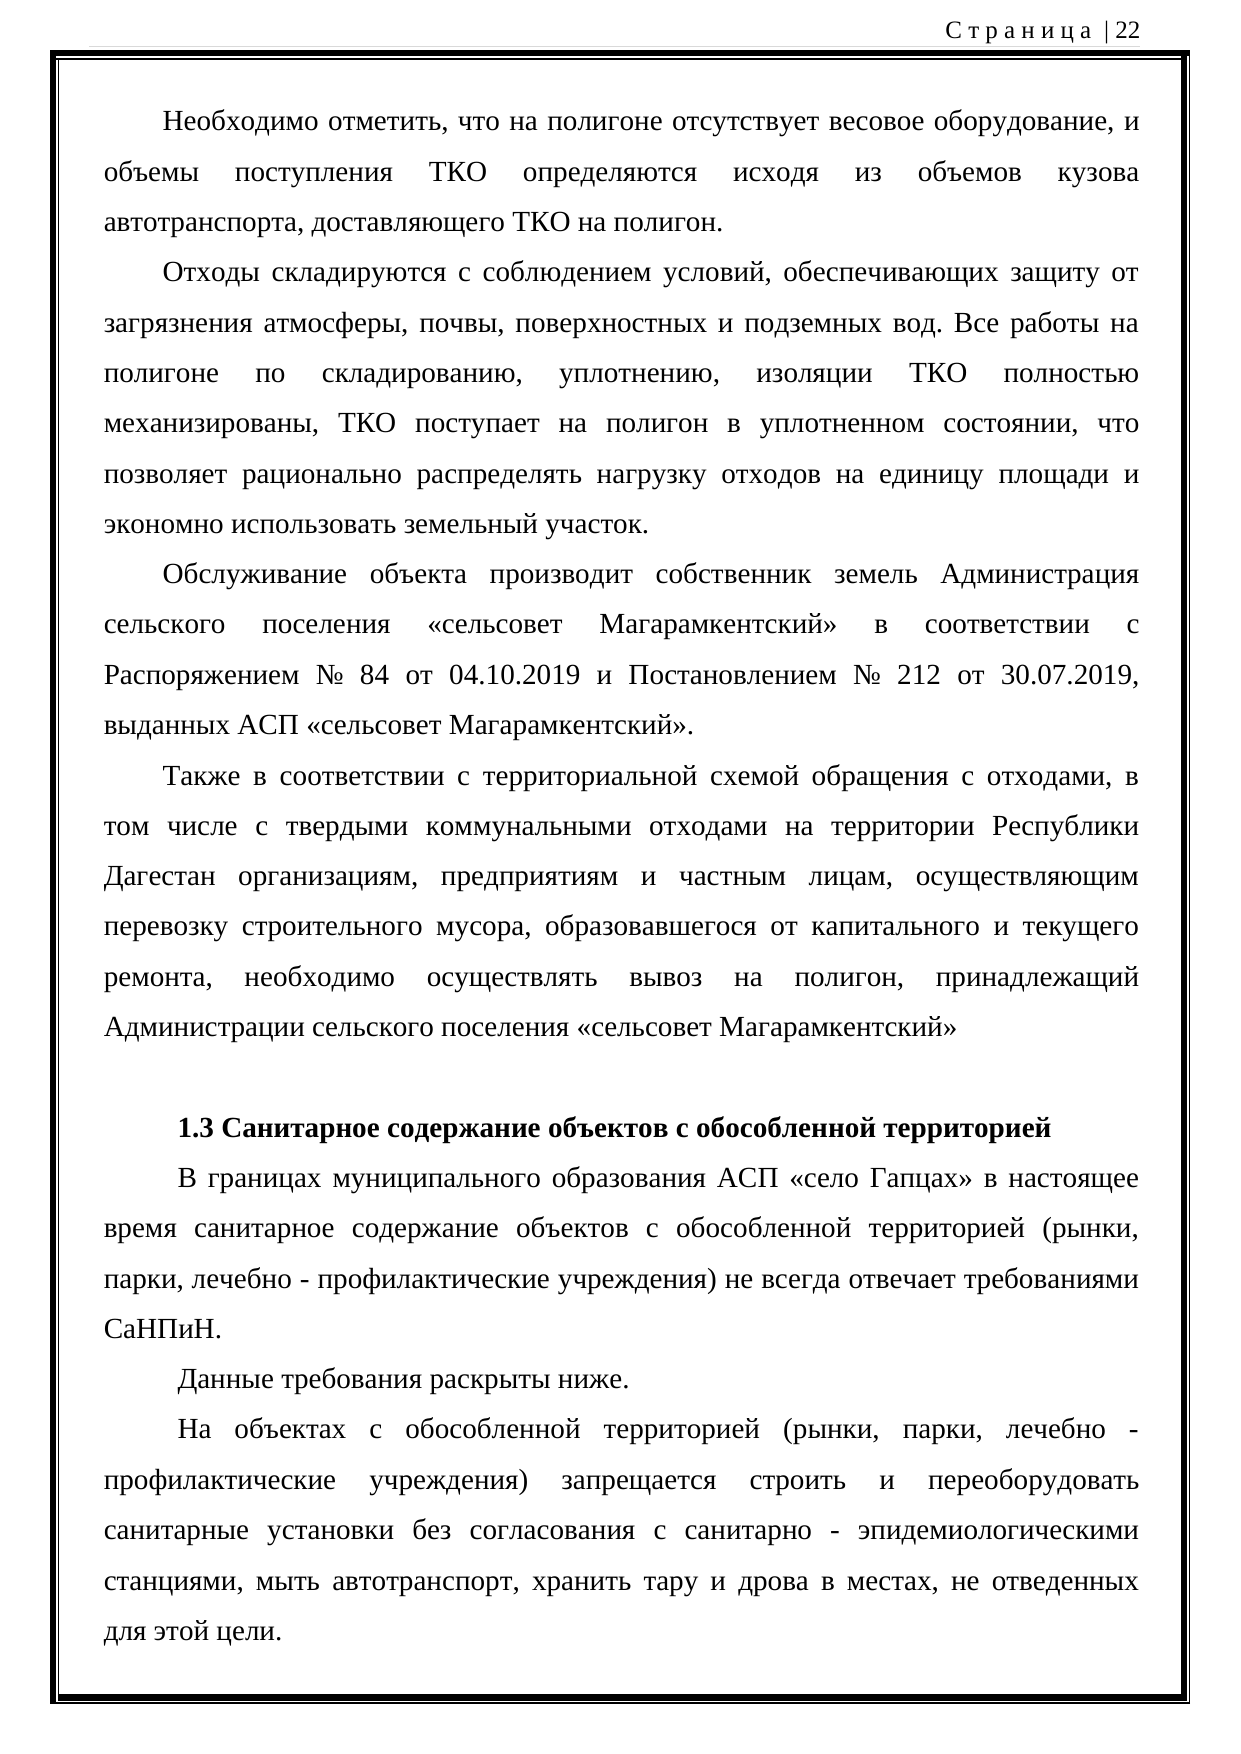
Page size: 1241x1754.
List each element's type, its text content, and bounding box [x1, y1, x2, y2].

text Данные требования раскрыты ниже. [103, 1361, 1140, 1395]
text В границах муниципального образования АСП «село Гапцах» в настоящее время санитарное содержание объектов с обособленной территорией (рынки, парки, лечебно - профилактические учреждения) не всегда отвечает требованиями СаНПиН. [103, 1160, 1140, 1344]
text На объектах с обособленной территорией (рынки, парки, лечебно - профилактические учреждения) запрещается строить и переоборудовать санитарные установки без согласования с санитарно - эпидемиологическими станциями, мыть автотранспорт, хранить тару и дрова в местах, не отведенных для этой цели. [103, 1412, 1140, 1646]
text Также в соответствии с территориальной схемой обращения с отходами, в том числе с твердыми коммунальными отходами на территории Республики Дагестан организациям, предприятиям и частным лицам, осуществляющим перевозку строительного мусора, образовавшегося от капитального и текущего ремонта, необходимо осуществлять вывоз на полигон, принадлежащий Администрации сельского поселения «сельсовет Магарамкентский» [103, 758, 1140, 1043]
text 1.3 Санитарное содержание объектов с обособленной территорией [103, 1110, 1140, 1143]
text Необходимо отметить, что на полигоне отсутствует весовое оборудование, и объемы поступления ТКО определяются исходя из объемов кузова автотранспорта, доставляющего ТКО на полигон. [103, 103, 1140, 238]
text Обслуживание объекта производит собственник земель Администрация сельского поселения «сельсовет Магарамкентский» в соответствии с Распоряжением № 84 от 04.10.2019 и Постановлением № 212 от 30.07.2019, выданных АСП «сельсовет Магарамкентский». [103, 556, 1140, 741]
text Отходы складируются с соблюдением условий, обеспечивающих защиту от загрязнения атмосферы, почвы, поверхностных и подземных вод. Все работы на полигоне по складированию, уплотнению, изоляции ТКО полностью механизированы, ТКО поступает на полигон в уплотненном состоянии, что позволяет рационально распределять нагрузку отходов на единицу площади и экономно использовать земельный участок. [103, 254, 1140, 539]
